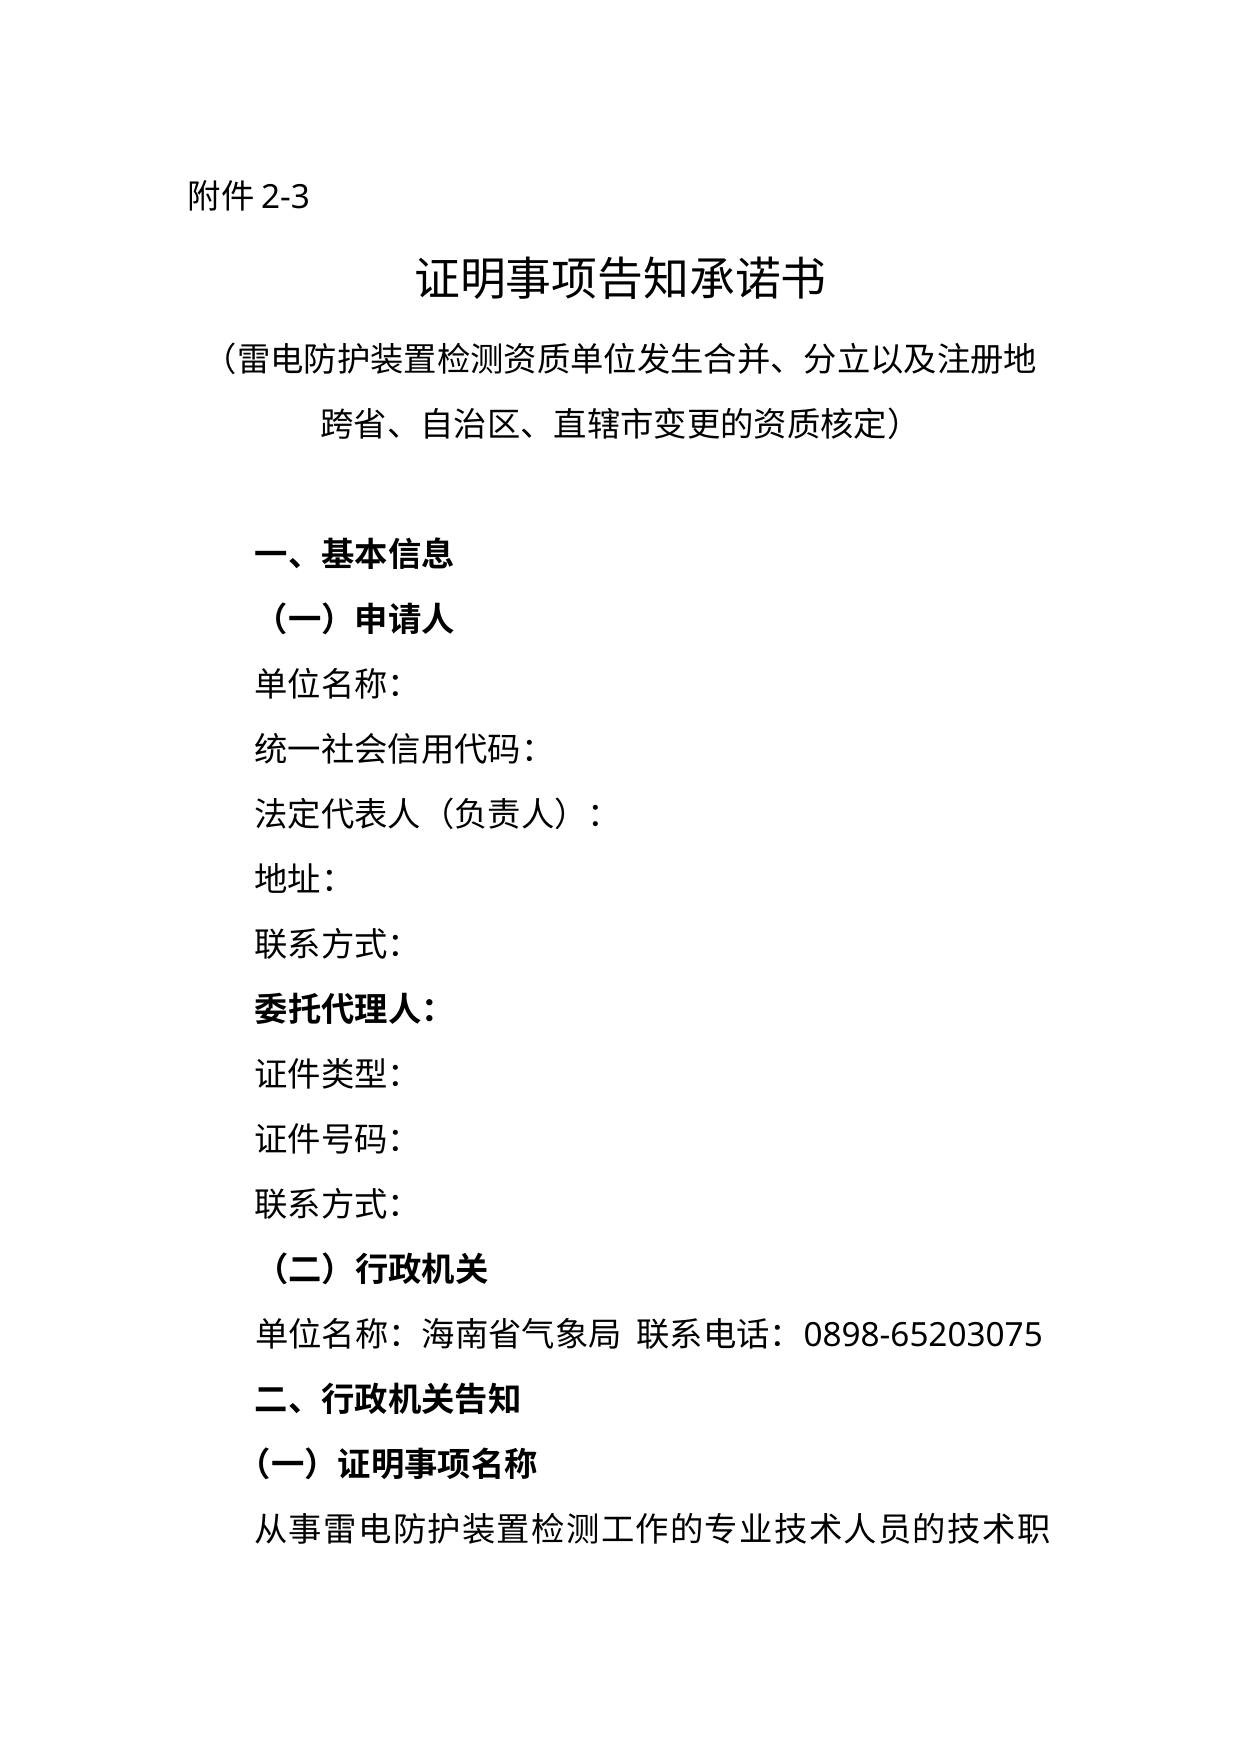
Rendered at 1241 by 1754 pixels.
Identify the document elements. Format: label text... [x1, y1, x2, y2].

text 单位名称：海南省气象局 联系电话：0898-65203075 [187, 1299, 1053, 1364]
text 统一社会信用代码： [187, 714, 1053, 779]
text 附件2-3 [187, 162, 1053, 227]
text （一）申请人 [187, 584, 1053, 649]
text （一）证明事项名称 [187, 1429, 1053, 1494]
text （雷电防护装置检测资质单位发生合并、分立以及注册地跨省、自治区、直辖市变更的资质核定） [187, 324, 1053, 454]
text 二、行政机关告知 [187, 1364, 1053, 1429]
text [187, 1494, 1053, 1559]
text 证件号码： [187, 1104, 1053, 1169]
text 联系方式： [187, 1169, 1053, 1234]
text 法定代表人（负责人）： [187, 779, 1053, 844]
text （二）行政机关 [187, 1234, 1053, 1299]
text 证件类型： [187, 1039, 1053, 1104]
text 地址： [187, 844, 1053, 909]
text 联系方式： [187, 909, 1053, 974]
text 一、基本信息 [187, 519, 1053, 584]
text 证明事项告知承诺书 [187, 227, 1053, 324]
text 单位名称： [187, 649, 1053, 714]
text 委托代理人： [187, 974, 1053, 1039]
